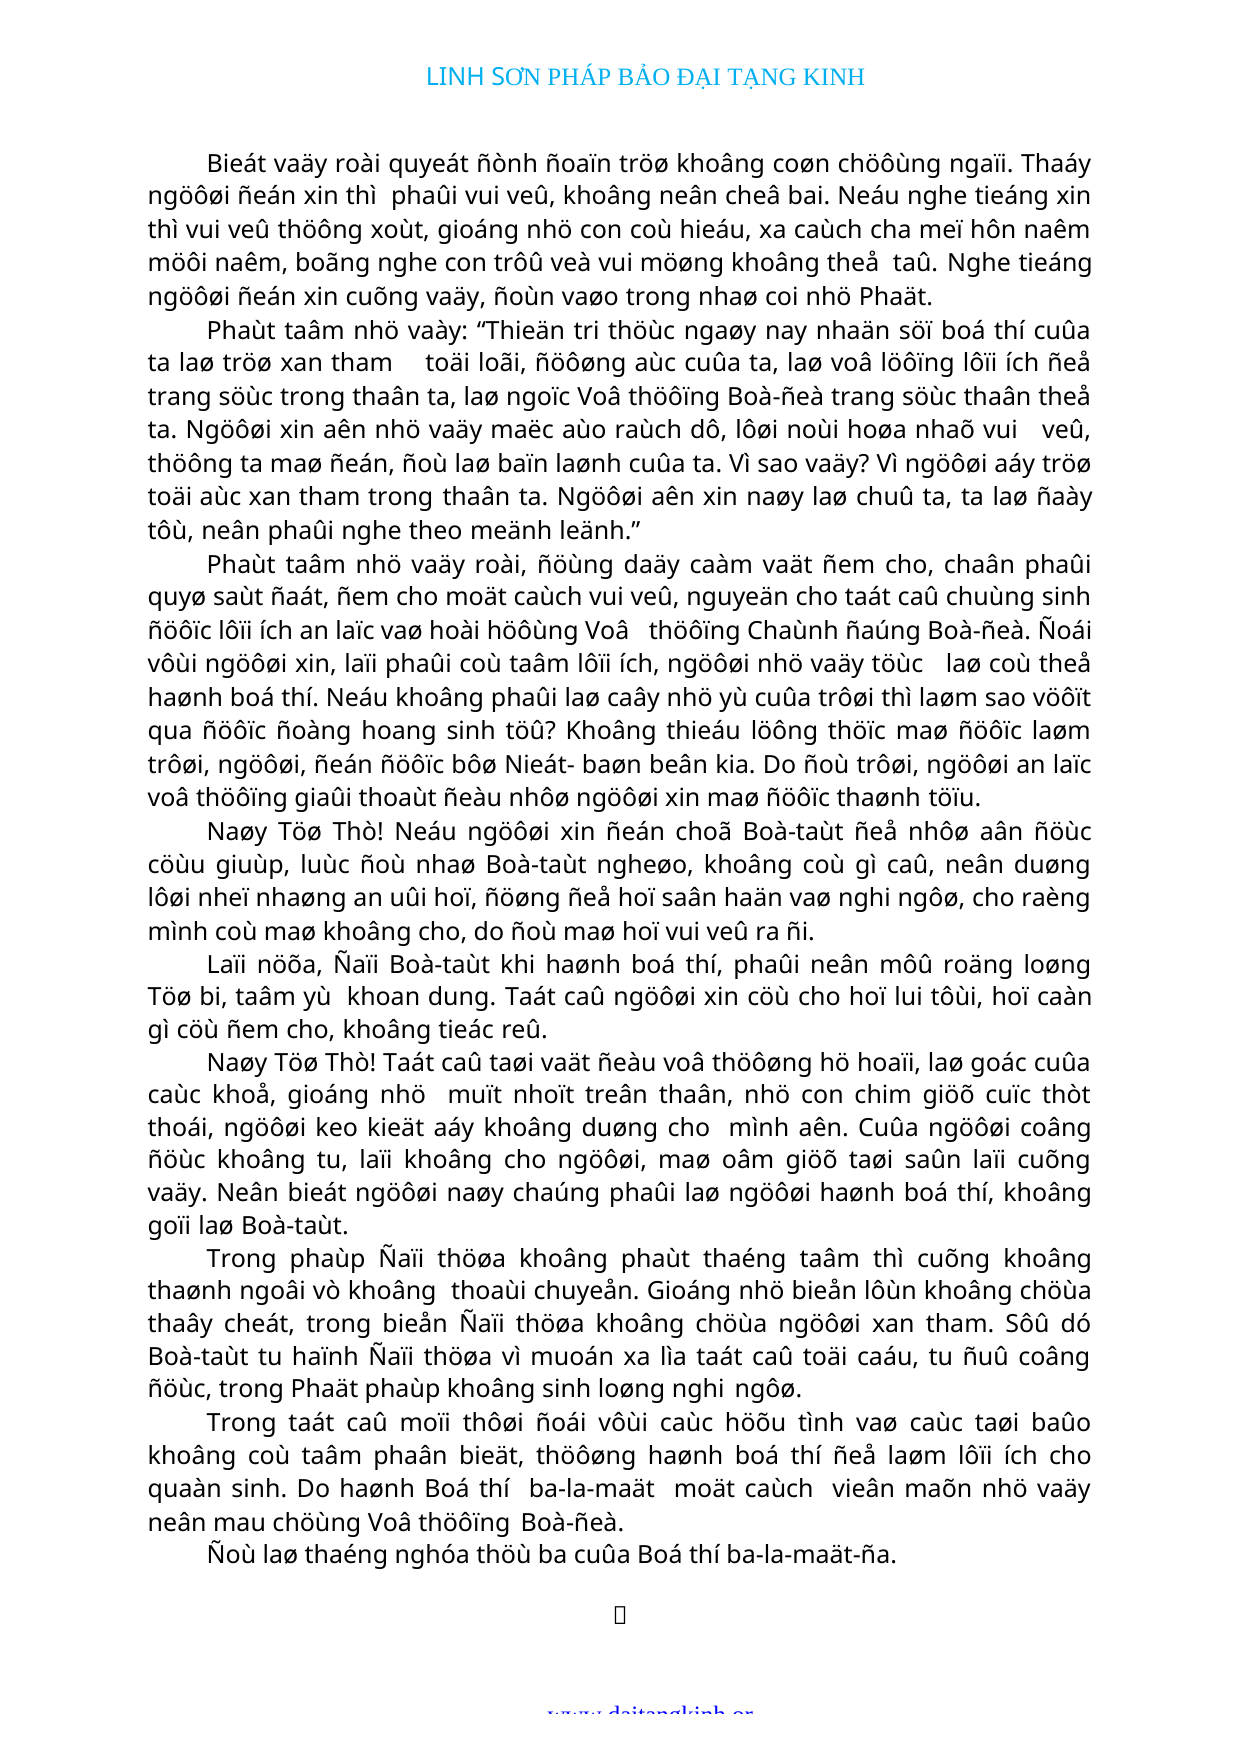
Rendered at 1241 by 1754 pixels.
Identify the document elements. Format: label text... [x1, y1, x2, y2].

text Trong phaùp Ñaïi thöøa khoâng phaùt thaéng taâm thì cuõng khoâng thaønh ngoâi vò khoâng thoaùi chuyeån. Gioáng nhö bieån lôùn khoâng chöùa thaây cheát, trong bieån Ñaïi thöøa khoâng chöùa ngöôøi xan tham. Sôû dó Boà-taùt tu haïnh Ñaïi thöøa vì muoán xa lìa taát caû toäi caáu, tu ñuû coâng ñöùc, trong Phaät phaùp khoâng sinh loøng nghi ngôø. [147, 1242, 1093, 1405]
text Phaùt taâm nhö vaäy roài, ñöùng daäy caàm vaät ñem cho, chaân phaûi quyø saùt ñaát, ñem cho moät caùch vui veû, nguyeän cho taát caû chuùng sinh ñöôïc lôïi ích an laïc vaø hoài höôùng Voâ thöôïng Chaùnh ñaúng Boà-ñeà. Ñoái vôùi ngöôøi xin, laïi phaûi coù taâm lôïi ích, ngöôøi nhö vaäy töùc laø coù theå haønh boá thí. Neáu khoâng phaûi laø caây nhö yù cuûa trôøi thì laøm sao vöôït qua ñöôïc ñoàng hoang sinh töû? Khoâng thieáu löông thöïc maø ñöôïc laøm trôøi, ngöôøi, ñeán ñöôïc bôø Nieát- baøn beân kia. Do ñoù trôøi, ngöôøi an laïc voâ thöôïng giaûi thoaùt ñeàu nhôø ngöôøi xin maø ñöôïc thaønh töïu. [147, 546, 1093, 814]
text Phaùt taâm nhö vaày: “Thieän tri thöùc ngaøy nay nhaän söï boá thí cuûa ta laø tröø xan tham toäi loãi, ñöôøng aùc cuûa ta, laø voâ löôïng lôïi ích ñeå trang söùc trong thaân ta, laø ngoïc Voâ thöôïng Boà-ñeà trang söùc thaân theå ta. Ngöôøi xin aên nhö vaäy maëc aùo raùch dô, lôøi noùi hoøa nhaõ vui veû, thöông ta maø ñeán, ñoù laø baïn laønh cuûa ta. Vì sao vaäy? Vì ngöôøi aáy tröø toäi aùc xan tham trong thaân ta. Ngöôøi aên xin naøy laø chuû ta, ta laø ñaày tôù, neân phaûi nghe theo meänh leänh.” [147, 312, 1093, 546]
text Laïi nöõa, Ñaïi Boà-taùt khi haønh boá thí, phaûi neân môû roäng loøng Töø bi, taâm yù khoan dung. Taát caû ngöôøi xin cöù cho hoï lui tôùi, hoï caàn gì cöù ñem cho, khoâng tieác reû. [147, 947, 1092, 1045]
text  [135, 1598, 1104, 1632]
text Trong taát caû moïi thôøi ñoái vôùi caùc höõu tình vaø caùc taøi baûo khoâng coù taâm phaân bieät, thöôøng haønh boá thí ñeå laøm lôïi ích cho quaàn sinh. Do haønh Boá thí ba-la-maät moät caùch vieân maõn nhö vaäy neân mau chöùng Voâ thöôïng Boà-ñeà. [147, 1405, 1093, 1539]
text Naøy Töø Thò! Taát caû taøi vaät ñeàu voâ thöôøng hö hoaïi, laø goác cuûa caùc khoå, gioáng nhö muït nhoït treân thaân, nhö con chim giöõ cuïc thòt thoái, ngöôøi keo kieät aáy khoâng duøng cho mình aên. Cuûa ngöôøi coâng ñöùc khoâng tu, laïi khoâng cho ngöôøi, maø oâm giöõ taøi saûn laïi cuõng vaäy. Neân bieát ngöôøi naøy chaúng phaûi laø ngöôøi haønh boá thí, khoâng goïi laø Boà-taùt. [147, 1045, 1093, 1242]
text Naøy Töø Thò! Neáu ngöôøi xin ñeán choã Boà-taùt ñeå nhôø aân ñöùc cöùu giuùp, luùc ñoù nhaø Boà-taùt ngheøo, khoâng coù gì caû, neân duøng lôøi nheï nhaøng an uûi hoï, ñöøng ñeå hoï saân haän vaø nghi ngôø, cho raèng mình coù maø khoâng cho, do ñoù maø hoï vui veû ra ñi. [147, 814, 1093, 947]
text Bieát vaäy roài quyeát ñònh ñoaïn tröø khoâng coøn chöôùng ngaïi. Thaáy ngöôøi ñeán xin thì phaûi vui veû, khoâng neân cheâ bai. Neáu nghe tieáng xin thì vui veû thöông xoùt, gioáng nhö con coù hieáu, xa caùch cha meï hôn naêm möôi naêm, boãng nghe con trôû veà vui möøng khoâng theå taû. Nghe tieáng ngöôøi ñeán xin cuõng vaäy, ñoùn vaøo trong nhaø coi nhö Phaät. [147, 145, 1093, 312]
text Ñoù laø thaéng nghóa thöù ba cuûa Boá thí ba-la-maät-ña. [206, 1539, 1105, 1570]
